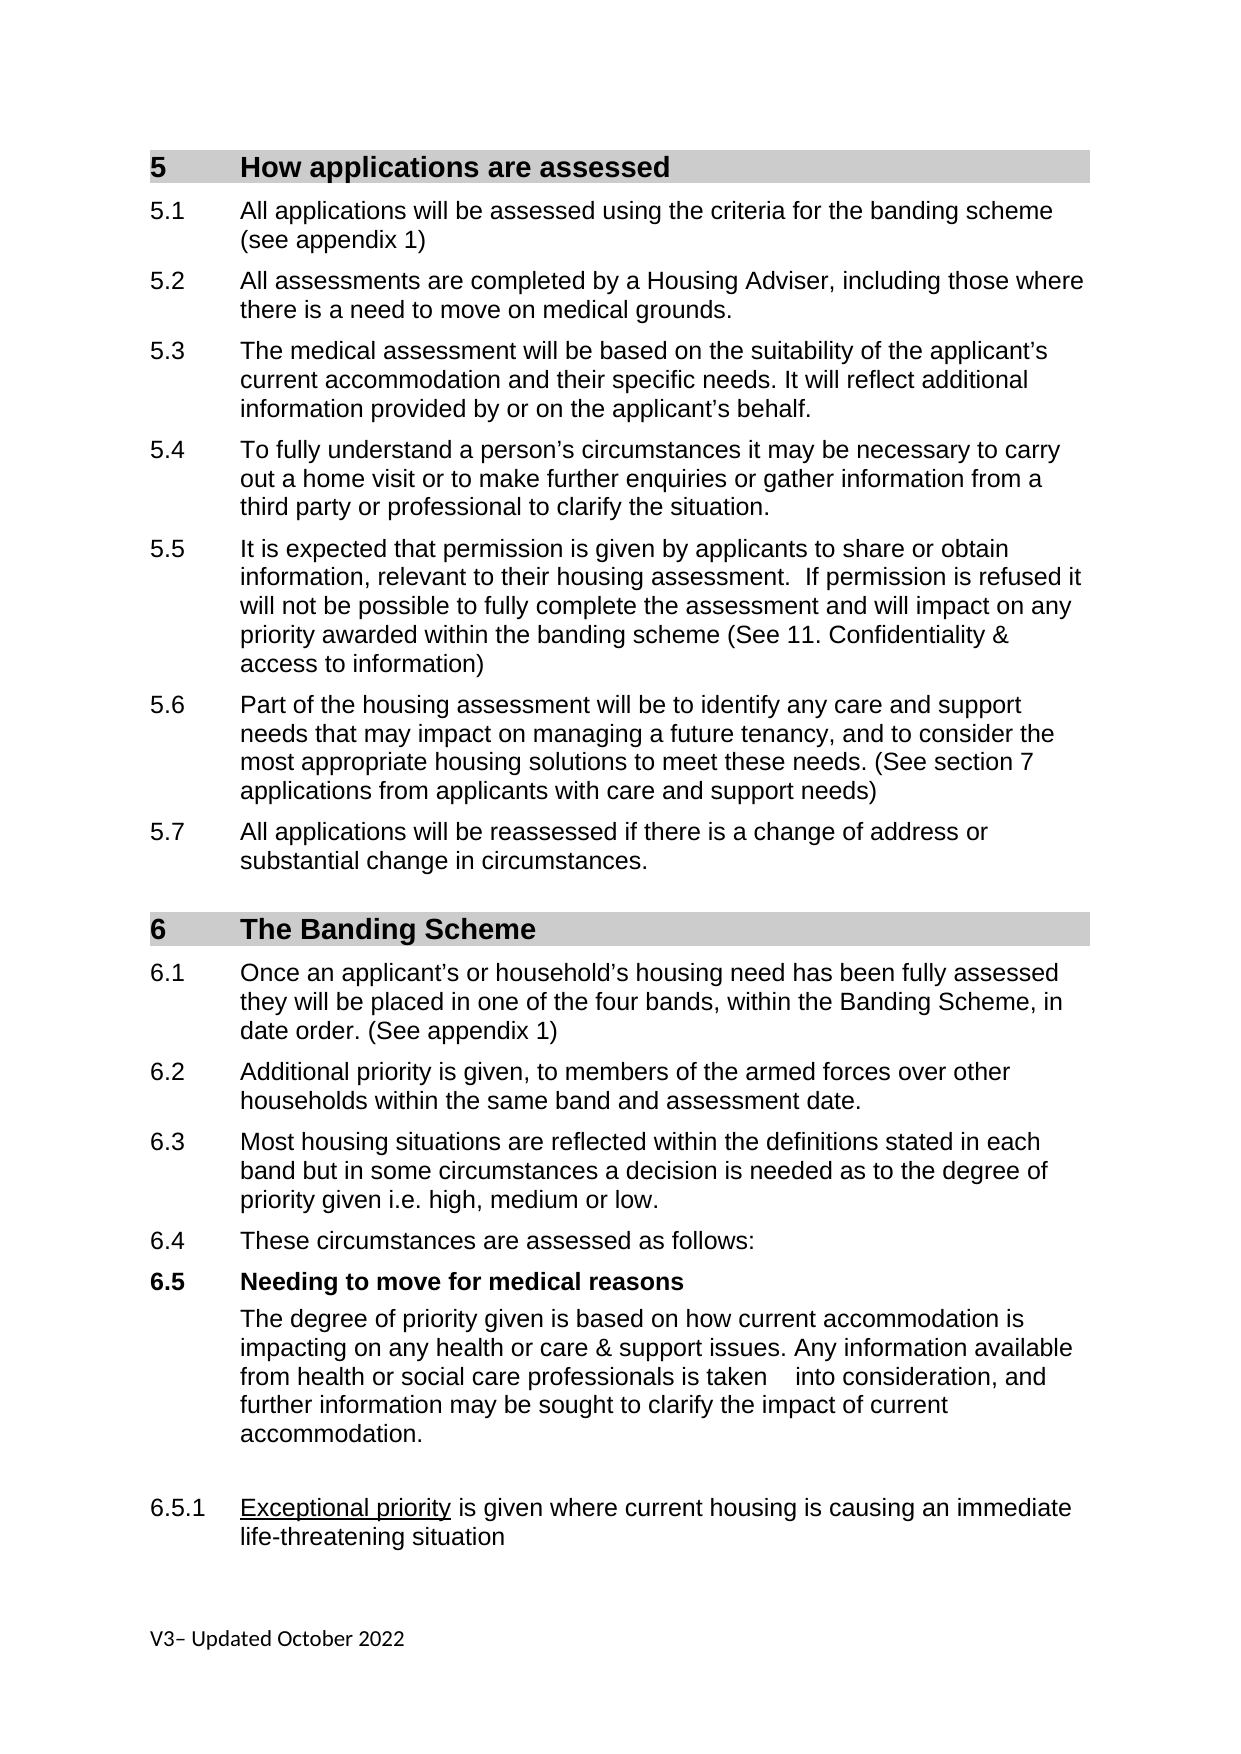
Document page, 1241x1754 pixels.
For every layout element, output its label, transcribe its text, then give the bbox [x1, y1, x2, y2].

list 5.1 All applications will be assessed using the criteria for the banding scheme (see appendix 1) [150, 196, 1090, 253]
text 5 How applications are assessed [150, 150, 1090, 183]
list 6.3 Most housing situations are reflected within the definitions stated in each band but in some circumstances a decision is needed as to the degree of priority given i.e. high, medium or low. [150, 1127, 1090, 1213]
list 5.6 Part of the housing assessment will be to identify any care and support needs that may impact on managing a future tenancy, and to consider the most appropriate housing solutions to meet these needs. (See section 7 applications from applicants with care and support needs) [150, 690, 1090, 805]
text The degree of priority given is based on how current accommodation is impacting on any health or care & support issues. Any information available from health or social care professionals is taken into consideration, and further information may be sought to clarify the impact of current accommodation. [240, 1304, 1090, 1448]
list 6.4 These circumstances are assessed as follows: [150, 1226, 1090, 1254]
list 5.2 All assessments are completed by a Housing Adviser, including those where there is a need to move on medical grounds. [150, 266, 1090, 323]
text 6 The Banding Scheme [150, 912, 1090, 946]
list 6.5 Needing to move for medical reasons [150, 1267, 1090, 1296]
list 5.7 All applications will be reassessed if there is a change of address or substantial change in circumstances. [150, 817, 1090, 875]
list 6.5.1 Exceptional priority is given where current housing is causing an immediate life-threatening situation [150, 1493, 1090, 1551]
list 5.3 The medical assessment will be based on the suitability of the applicant’s current accommodation and their specific needs. It will reflect additional information provided by or on the applicant’s behalf. [150, 336, 1090, 422]
list 6.2 Additional priority is given, to members of the armed forces over other households within the same band and assessment date. [150, 1057, 1090, 1114]
list 5.5 It is expected that permission is given by applicants to share or obtain information, relevant to their housing assessment. If permission is refused it will not be possible to fully complete the assessment and will impact on any priority awarded within the banding scheme (See 11. Confidentiality & access to information) [150, 533, 1090, 677]
list 5.4 To fully understand a person’s circumstances it may be necessary to carry out a home visit or to make further enquiries or gather information from a third party or professional to clarify the situation. [150, 435, 1090, 521]
list 6.1 Once an applicant’s or household’s housing need has been fully assessed they will be placed in one of the four bands, within the Banding Scheme, in date order. (See appendix 1) [150, 958, 1090, 1044]
